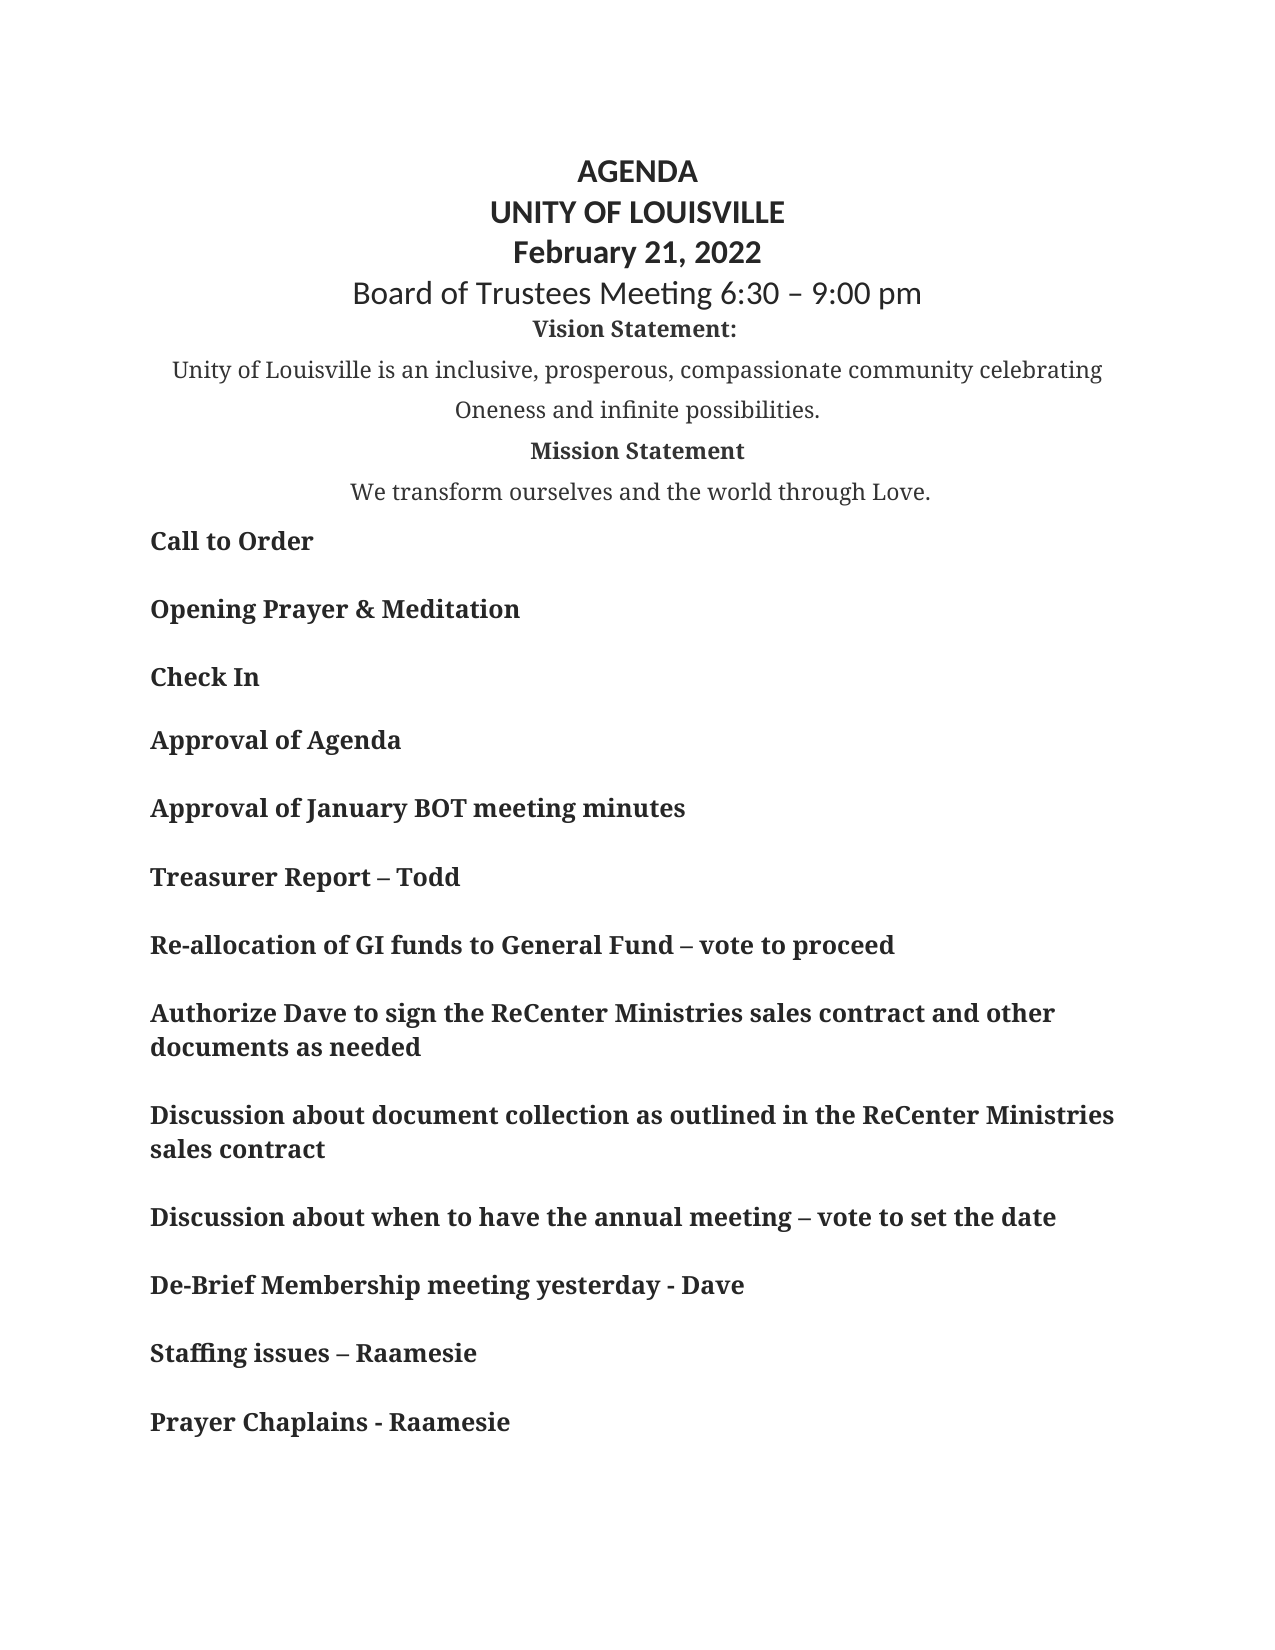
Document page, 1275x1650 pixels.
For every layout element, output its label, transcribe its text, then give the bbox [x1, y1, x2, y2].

text Check In [150, 660, 1125, 694]
text AGENDA UNITY OF LOUISVILLE [150, 150, 1125, 231]
text Vision Statement: Unity of Louisville is an inclusive, prosperous, compassionate community celebrating Oneness and infinite possibilities. Mission Statement We transform ourselves and the world through Love. [150, 313, 1125, 507]
text Opening Prayer & Meditation [150, 592, 1125, 626]
text Approval of January BOT meeting minutes [150, 791, 1125, 825]
text Re-allocation of GI funds to General Fund – vote to proceed [150, 927, 1125, 961]
text February 21, 2022 [150, 231, 1125, 272]
text Discussion about when to have the annual meeting – vote to set the date [150, 1200, 1125, 1234]
text De-Brief Membership meeting yesterday - Dave [150, 1268, 1125, 1302]
text Staffing issues – Raamesie [150, 1336, 1125, 1370]
text Treasurer Report – Todd [150, 859, 1125, 893]
text Authorize Dave to sign the ReCenter Ministries sales contract and other documents as needed [150, 995, 1125, 1063]
text Prayer Chaplains - Raamesie [150, 1404, 1125, 1438]
text Discussion about document collection as outlined in the ReCenter Ministries sales contract [150, 1098, 1125, 1166]
text Approval of Agenda [150, 723, 1125, 757]
text Call to Order [150, 524, 1125, 558]
text Board of Trustees Meeting 6:30 – 9:00 pm [150, 272, 1125, 313]
